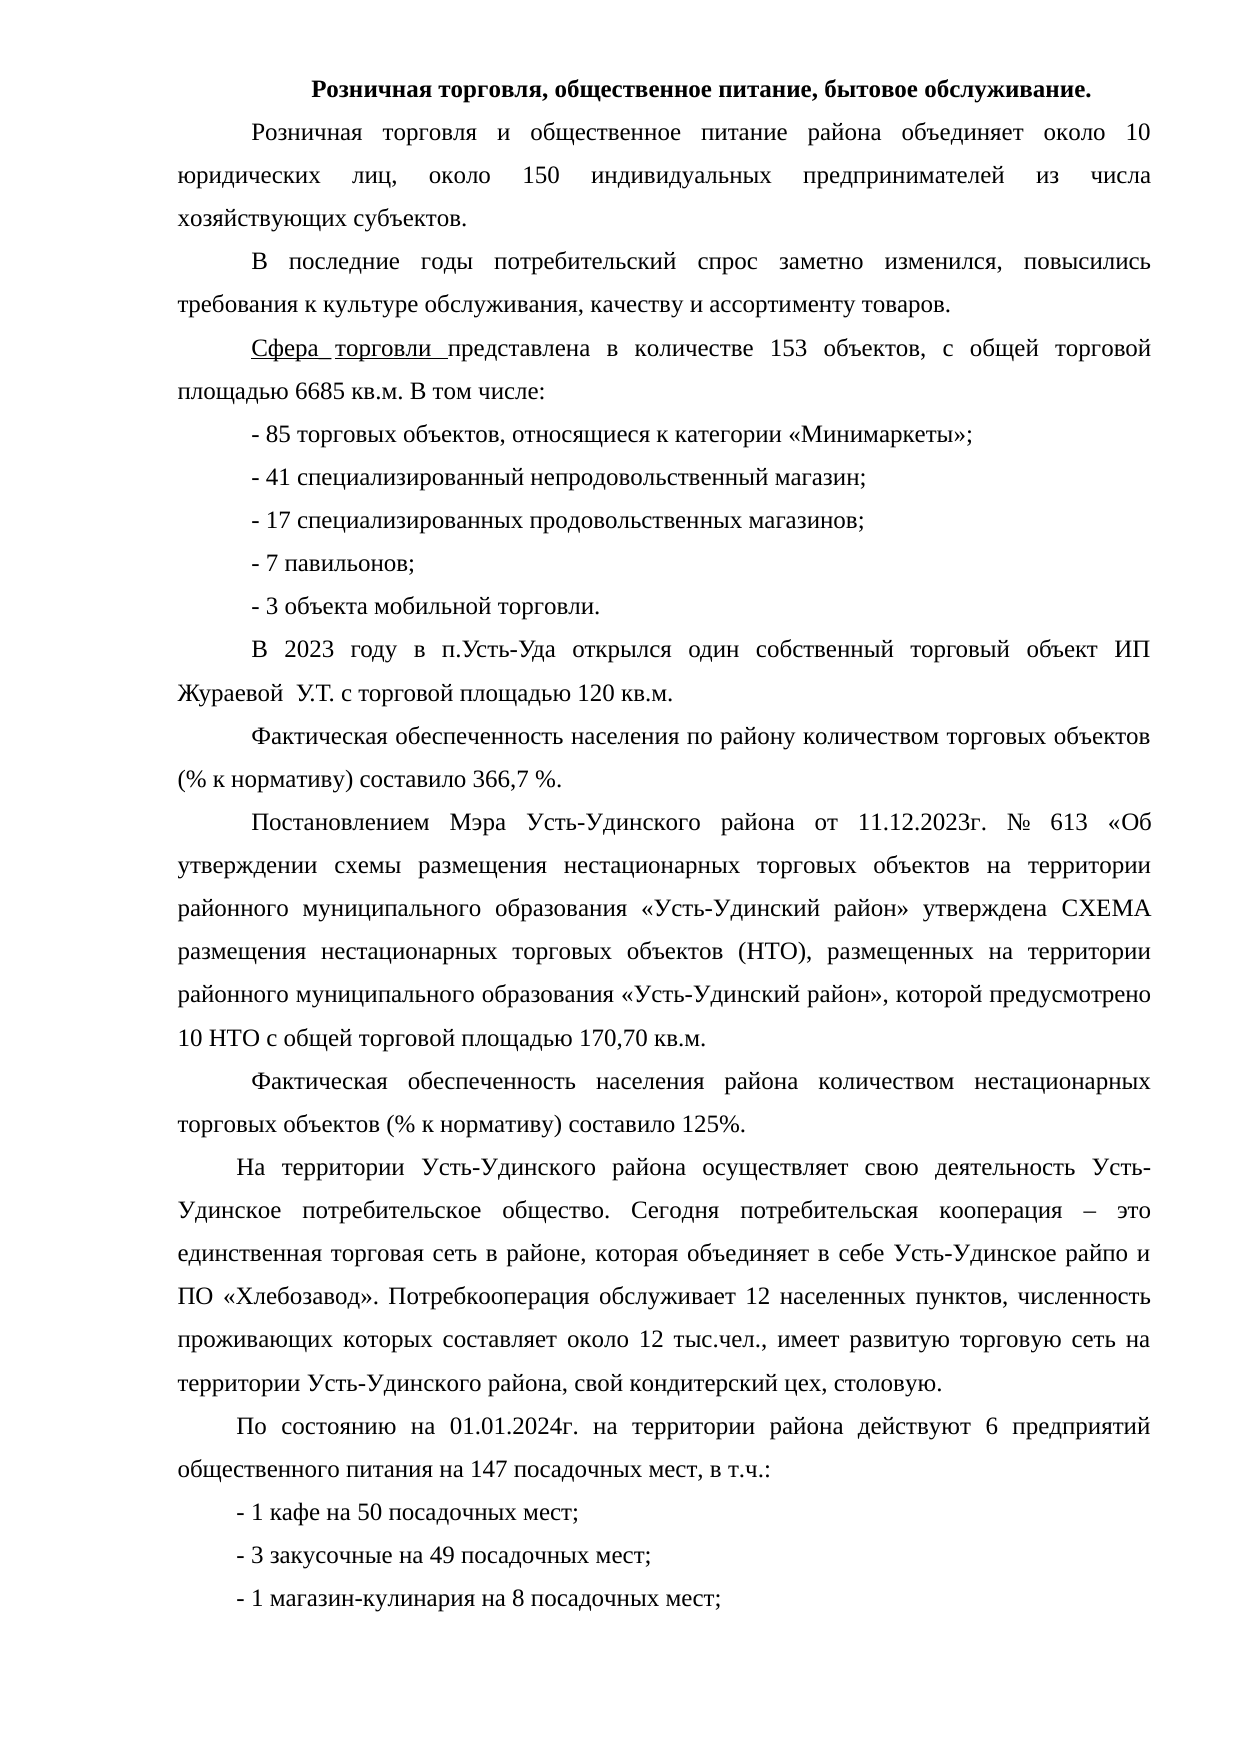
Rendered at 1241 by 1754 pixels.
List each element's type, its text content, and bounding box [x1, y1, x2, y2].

text - 1 кафе на 50 посадочных мест; [177, 1497, 1152, 1526]
text Фактическая обеспеченность населения района количеством нестационарных торговых объектов (% к нормативу) составило 125%. [177, 1066, 1152, 1138]
text На территории Усть-Удинского района осуществляет свою деятельность Усть-Удинское потребительское общество. Сегодня потребительская кооперация – это единственная торговая сеть в районе, которая объединяет в себе Усть-Удинское райпо и ПО «Хлебозавод». Потребкооперация обслуживает 12 населенных пунктов, численность проживающих которых составляет около 12 тыс.чел., имеет развитую торговую сеть на территории Усть-Удинского района, свой кондитерский цех, столовую. [177, 1152, 1152, 1396]
text Розничная торговля, общественное питание, бытовое обслуживание. [177, 74, 1152, 103]
text Розничная торговля и общественное питание района объединяет около 10 юридических лиц, около 150 индивидуальных предпринимателей из числа хозяйствующих субъектов. [177, 117, 1152, 232]
text - 85 торговых объектов, относящиеся к категории «Минимаркеты»; [177, 419, 1152, 448]
text - 7 павильонов; [177, 548, 1152, 577]
text - 3 закусочные на 49 посадочных мест; [177, 1540, 1152, 1569]
text - 3 объекта мобильной торговли. [177, 591, 1152, 620]
text - 17 специализированных продовольственных магазинов; [177, 505, 1152, 534]
text Сфера торговли представлена в количестве 153 объектов, с общей торговой площадью 6685 кв.м. В том числе: [177, 333, 1152, 404]
text По состоянию на 01.01.2024г. на территории района действуют 6 предприятий общественного питания на 147 посадочных мест, в т.ч.: [177, 1411, 1152, 1483]
text - 41 специализированный непродовольственный магазин; [177, 462, 1152, 491]
text В последние годы потребительский спрос заметно изменился, повысились требования к культуре обслуживания, качеству и ассортименту товаров. [177, 246, 1152, 318]
text - 1 магазин-кулинария на 8 посадочных мест; [177, 1583, 1152, 1612]
text Постановлением Мэра Усть-Удинского района от 11.12.2023г. № 613 «Об утверждении схемы размещения нестационарных торговых объектов на территории районного муниципального образования «Усть-Удинский район» утверждена СХЕМА размещения нестационарных торговых объектов (НТО), размещенных на территории районного муниципального образования «Усть-Удинский район», которой предусмотрено 10 НТО с общей торговой площадью 170,70 кв.м. [177, 807, 1152, 1051]
text Фактическая обеспеченность населения по району количеством торговых объектов (% к нормативу) составило 366,7 %. [177, 721, 1152, 793]
text В 2023 году в п.Усть-Уда открылся один собственный торговый объект ИП Жураевой У.Т. с торговой площадью 120 кв.м. [177, 634, 1152, 706]
